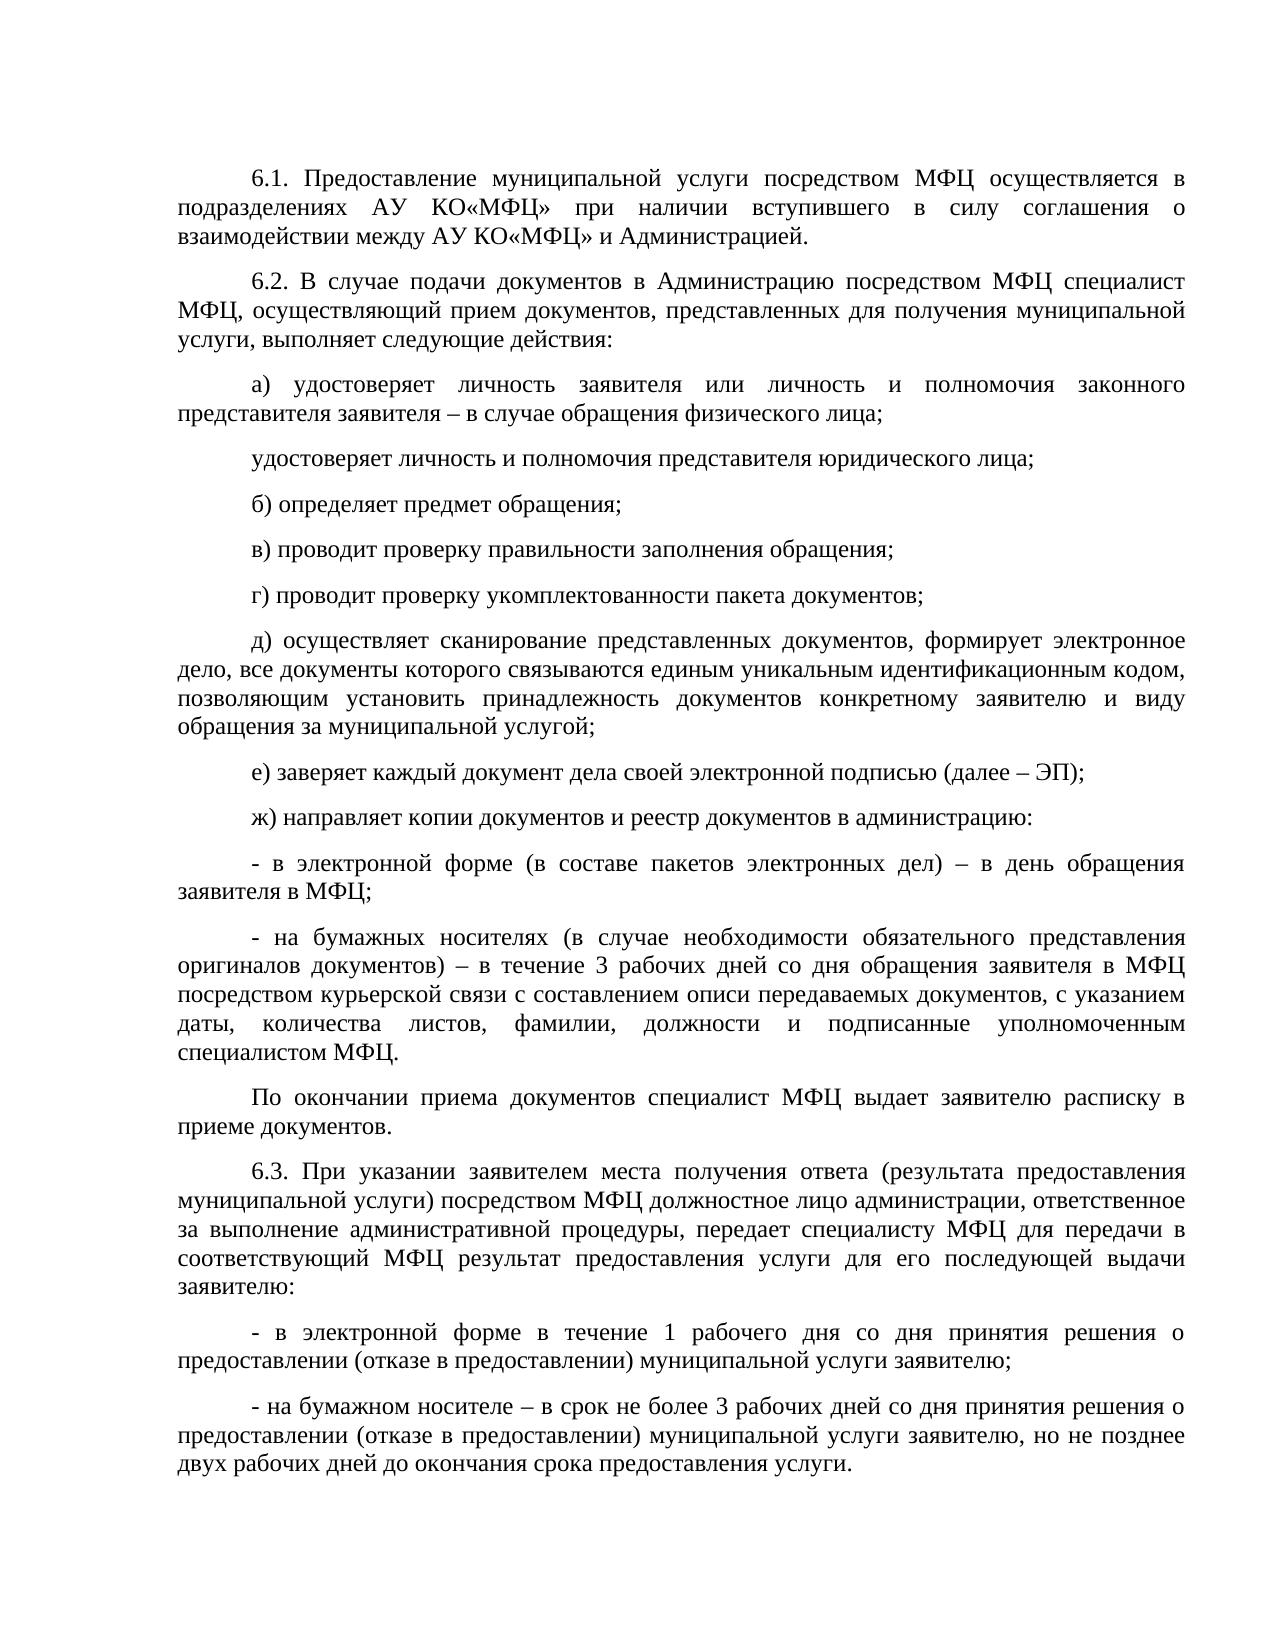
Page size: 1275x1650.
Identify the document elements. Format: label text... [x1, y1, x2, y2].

text д) осуществляет сканирование представленных документов, формирует электронное дело, все документы которого связываются единым уникальным идентификационным кодом, позволяющим установить принадлежность документов конкретному заявителю и виду обращения за муниципальной услугой; [177, 625, 1186, 740]
text в) проводит проверку правильности заполнения обращения; [177, 534, 1186, 563]
text а) удостоверяет личность заявителя или личность и полномочия законного представителя заявителя – в случае обращения физического лица; [177, 369, 1186, 427]
text - на бумажных носителях (в случае необходимости обязательного представления оригиналов документов) – в течение 3 рабочих дней со дня обращения заявителя в МФЦ посредством курьерской связи с составлением описи передаваемых документов, с указанием даты, количества листов, фамилии, должности и подписанные уполномоченным специалистом МФЦ. [177, 922, 1186, 1066]
text - в электронной форме (в составе пакетов электронных дел) – в день обращения заявителя в МФЦ; [177, 848, 1186, 905]
text б) определяет предмет обращения; [177, 489, 1186, 518]
text г) проводит проверку укомплектованности пакета документов; [177, 580, 1186, 608]
text удостоверяет личность и полномочия представителя юридического лица; [177, 443, 1186, 472]
text По окончании приема документов специалист МФЦ выдает заявителю расписку в приеме документов. [177, 1082, 1186, 1140]
text ж) направляет копии документов и реестр документов в администрацию: [177, 802, 1186, 831]
text 6.1. Предоставление муниципальной услуги посредством МФЦ осуществляется в подразделениях АУ КО«МФЦ» при наличии вступившего в силу соглашения о взаимодействии между АУ КО«МФЦ» и Администрацией. [177, 163, 1186, 250]
text - в электронной форме в течение 1 рабочего дня со дня принятия решения о предоставлении (отказе в предоставлении) муниципальной услуги заявителю; [177, 1317, 1186, 1374]
text е) заверяет каждый документ дела своей электронной подписью (далее – ЭП); [177, 757, 1186, 786]
text 6.2. В случае подачи документов в Администрацию посредством МФЦ специалист МФЦ, осуществляющий прием документов, представленных для получения муниципальной услуги, выполняет следующие действия: [177, 266, 1186, 353]
text - на бумажном носителе – в срок не более 3 рабочих дней со дня принятия решения о предоставлении (отказе в предоставлении) муниципальной услуги заявителю, но не позднее двух рабочих дней до окончания срока предоставления услуги. [177, 1391, 1186, 1477]
text 6.3. При указании заявителем места получения ответа (результата предоставления муниципальной услуги) посредством МФЦ должностное лицо администрации, ответственное за выполнение административной процедуры, передает специалисту МФЦ для передачи в соответствующий МФЦ результат предоставления услуги для его последующей выдачи заявителю: [177, 1156, 1186, 1300]
